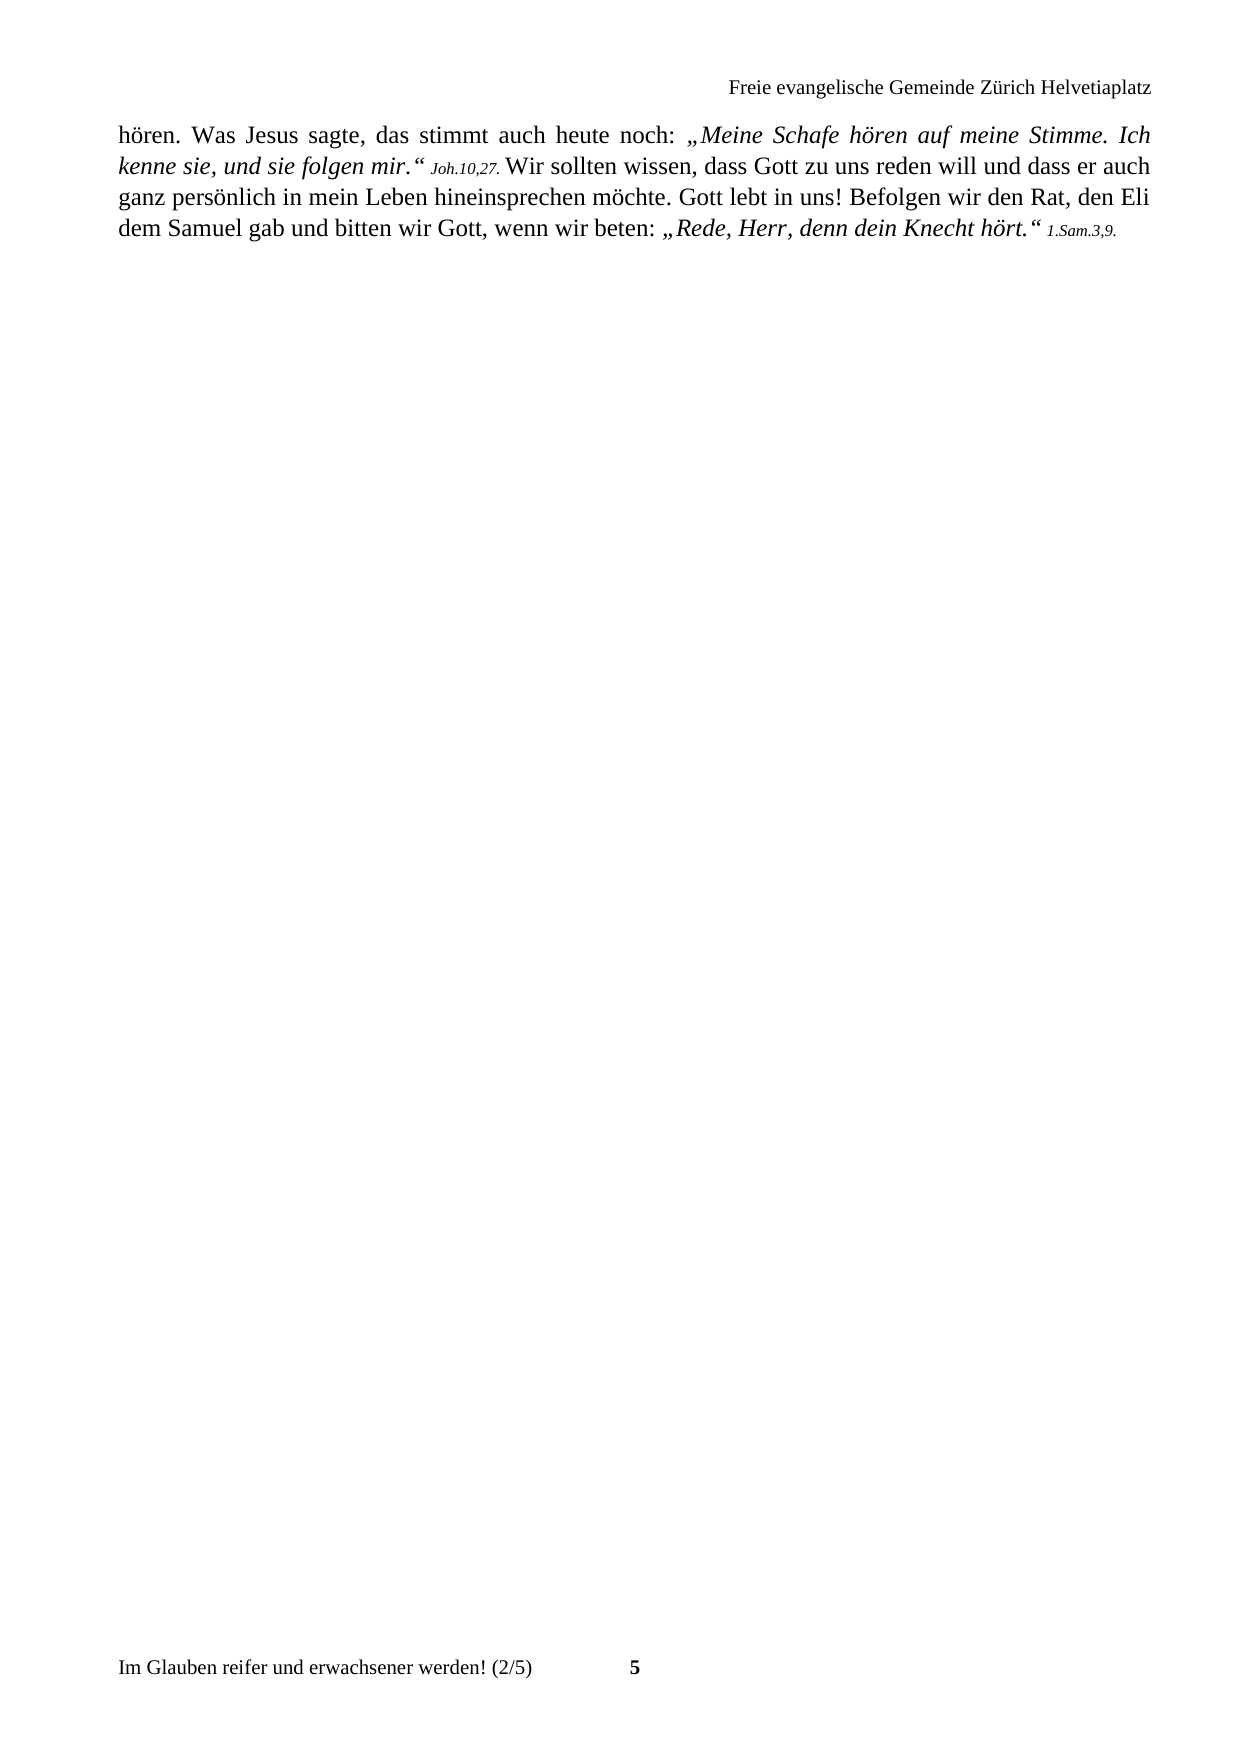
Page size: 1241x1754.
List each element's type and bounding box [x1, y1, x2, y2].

text [118, 118, 1152, 243]
